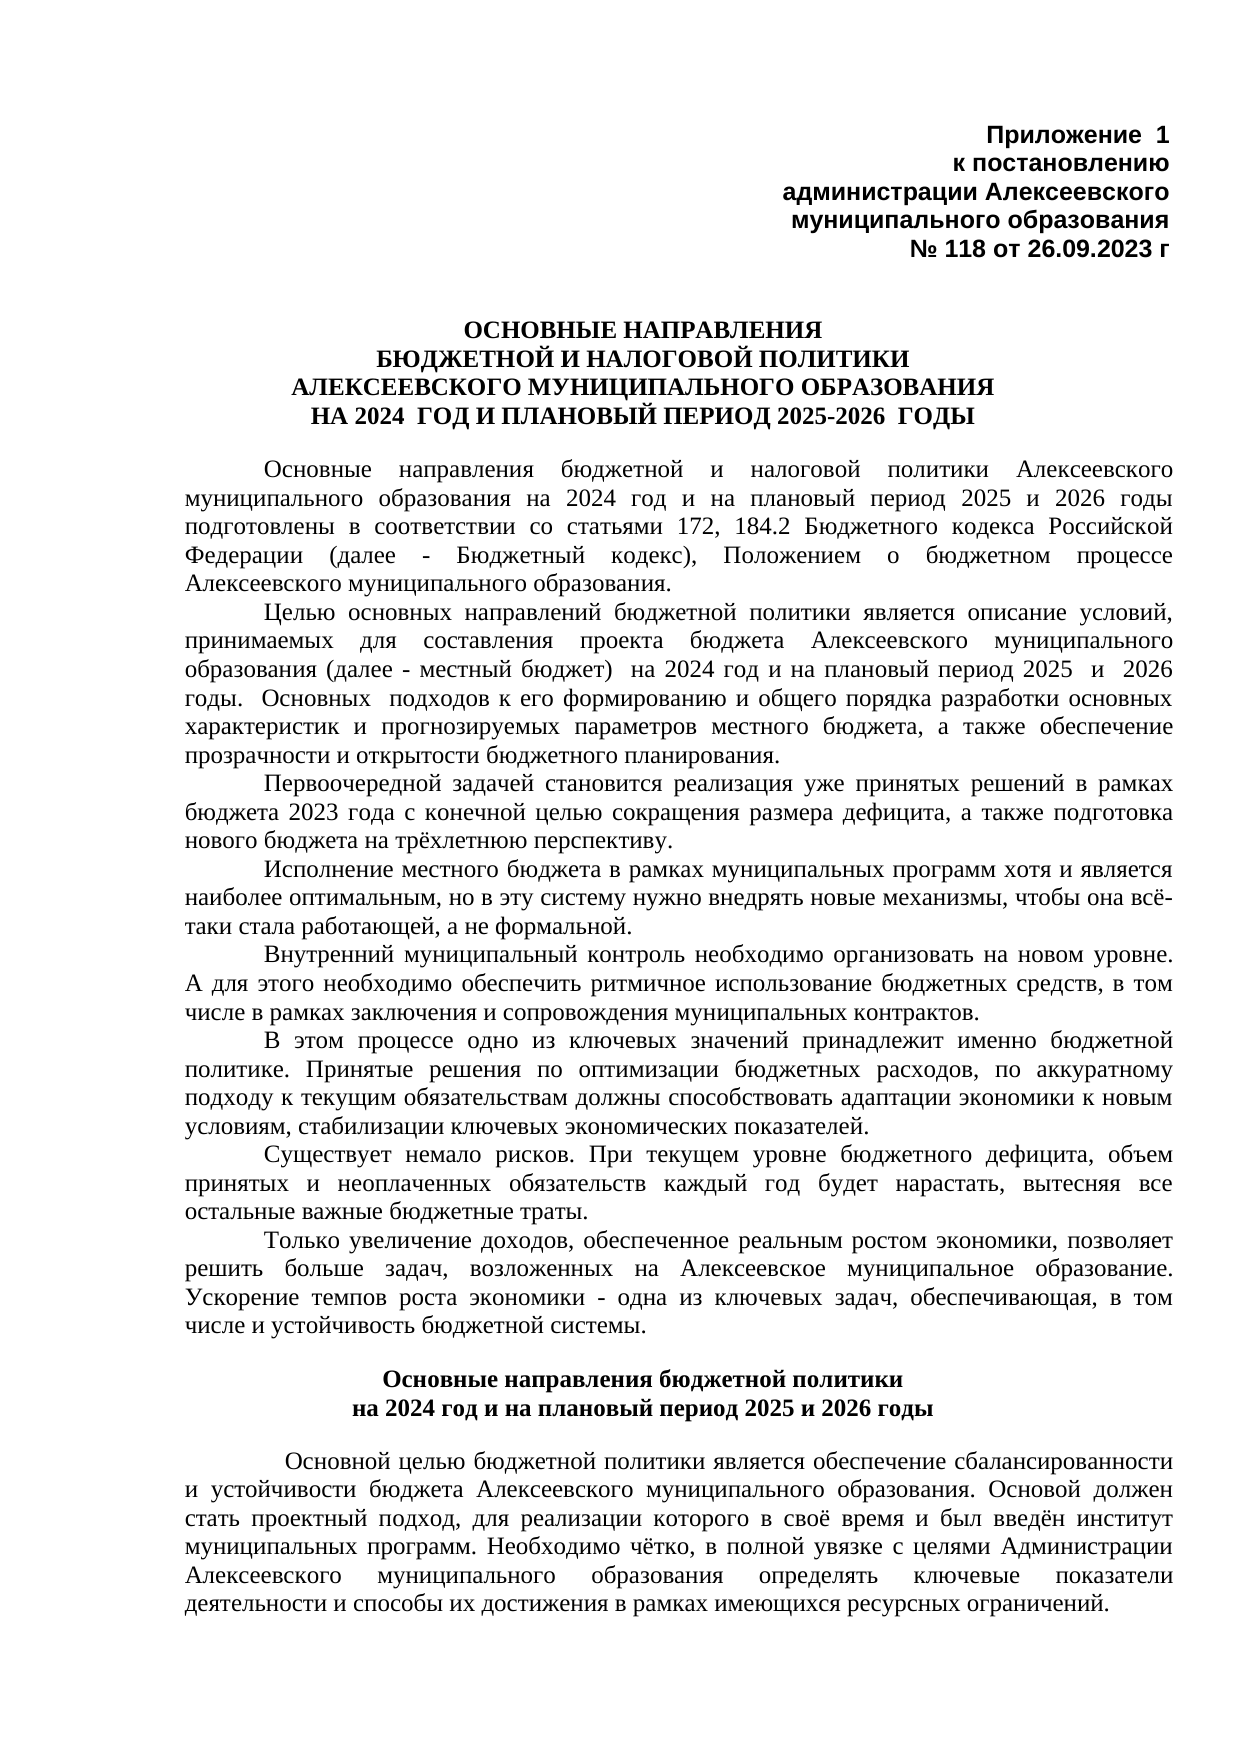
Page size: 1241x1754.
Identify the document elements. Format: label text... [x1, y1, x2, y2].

text Внутренний муниципальный контроль необходимо организовать на новом уровне. А для этого необходимо обеспечить ритмичное использование бюджетных средств, в том числе в рамках заключения и сопровождения муниципальных контрактов. [184, 940, 1174, 1026]
text Только увеличение доходов, обеспеченное реальным ростом экономики, позволяет решить больше задач, возложенных на Алексеевское муниципальное образование. Ускорение темпов роста экономики - одна из ключевых задач, обеспечивающая, в том числе и устойчивость бюджетной системы. [184, 1226, 1174, 1340]
text Приложение 1 [757, 120, 1169, 149]
text Существует немало рисков. При текущем уровне бюджетного дефицита, объем принятых и неоплаченных обязательств каждый год будет нарастать, вытесняя все остальные важные бюджетные траты. [184, 1140, 1174, 1226]
text Первоочередной задачей становится реализация уже принятых решений в рамках бюджета 2023 года с конечной целью сокращения размера дефицита, а также подготовка нового бюджета на трёхлетнюю перспективу. [184, 769, 1174, 854]
text В этом процессе одно из ключевых значений принадлежит именно бюджетной политике. Принятые решения по оптимизации бюджетных расходов, по аккуратному подходу к текущим обязательствам должны способствовать адаптации экономики к новым условиям, стабилизации ключевых экономических показателей. [184, 1026, 1174, 1140]
text Основные направления бюджетной политики на 2024 год и на плановый период 2025 и 2026 годы [184, 1365, 1101, 1422]
text к постановлению администрации Алексеевского муниципального образования [757, 149, 1169, 234]
text Целью основных направлений бюджетной политики является описание условий, принимаемых для составления проекта бюджета Алексеевского муниципального образования (далее - местный бюджет) на 2024 год и на плановый период 2025 и 2026 годы. Основных подходов к его формированию и общего порядка разработки основных характеристик и прогнозируемых параметров местного бюджета, а также обеспечение прозрачности и открытости бюджетного планирования. [184, 598, 1174, 769]
text Основной целью бюджетной политики является обеспечение сбалансированности и устойчивости бюджета Алексеевского муниципального образования. Основой должен стать проектный подход, для реализации которого в своё время и был введён институт муниципальных программ. Необходимо чётко, в полной увязке с целями Администрации Алексеевского муниципального образования определять ключевые показатели деятельности и способы их достижения в рамках имеющихся ресурсных ограничений. [184, 1446, 1174, 1618]
text ОСНОВНЫЕ НАПРАВЛЕНИЯ БЮДЖЕТНОЙ И НАЛОГОВОЙ ПОЛИТИКИ АЛЕКСЕЕВСКОГО МУНИЦИПАЛЬНОГО ОБРАЗОВАНИЯ НА 2024 ГОД И ПЛАНОВЫЙ ПЕРИОД 2025-2026 ГОДЫ [184, 316, 1101, 430]
text Основные направления бюджетной и налоговой политики Алексеевского муниципального образования на 2024 год и на плановый период 2025 и 2026 годы подготовлены в соответствии со статьями 172, 184.2 Бюджетного кодекса Российской Федерации (далее - Бюджетный кодекс), Положением о бюджетном процессе Алексеевского муниципального образования. [184, 455, 1174, 598]
text № 118 от 26.09.2023 г [180, 234, 1170, 263]
text Исполнение местного бюджета в рамках муниципальных программ хотя и является наиболее оптимальным, но в эту систему нужно внедрять новые механизмы, чтобы она всё-таки стала работающей, а не формальной. [184, 854, 1174, 940]
